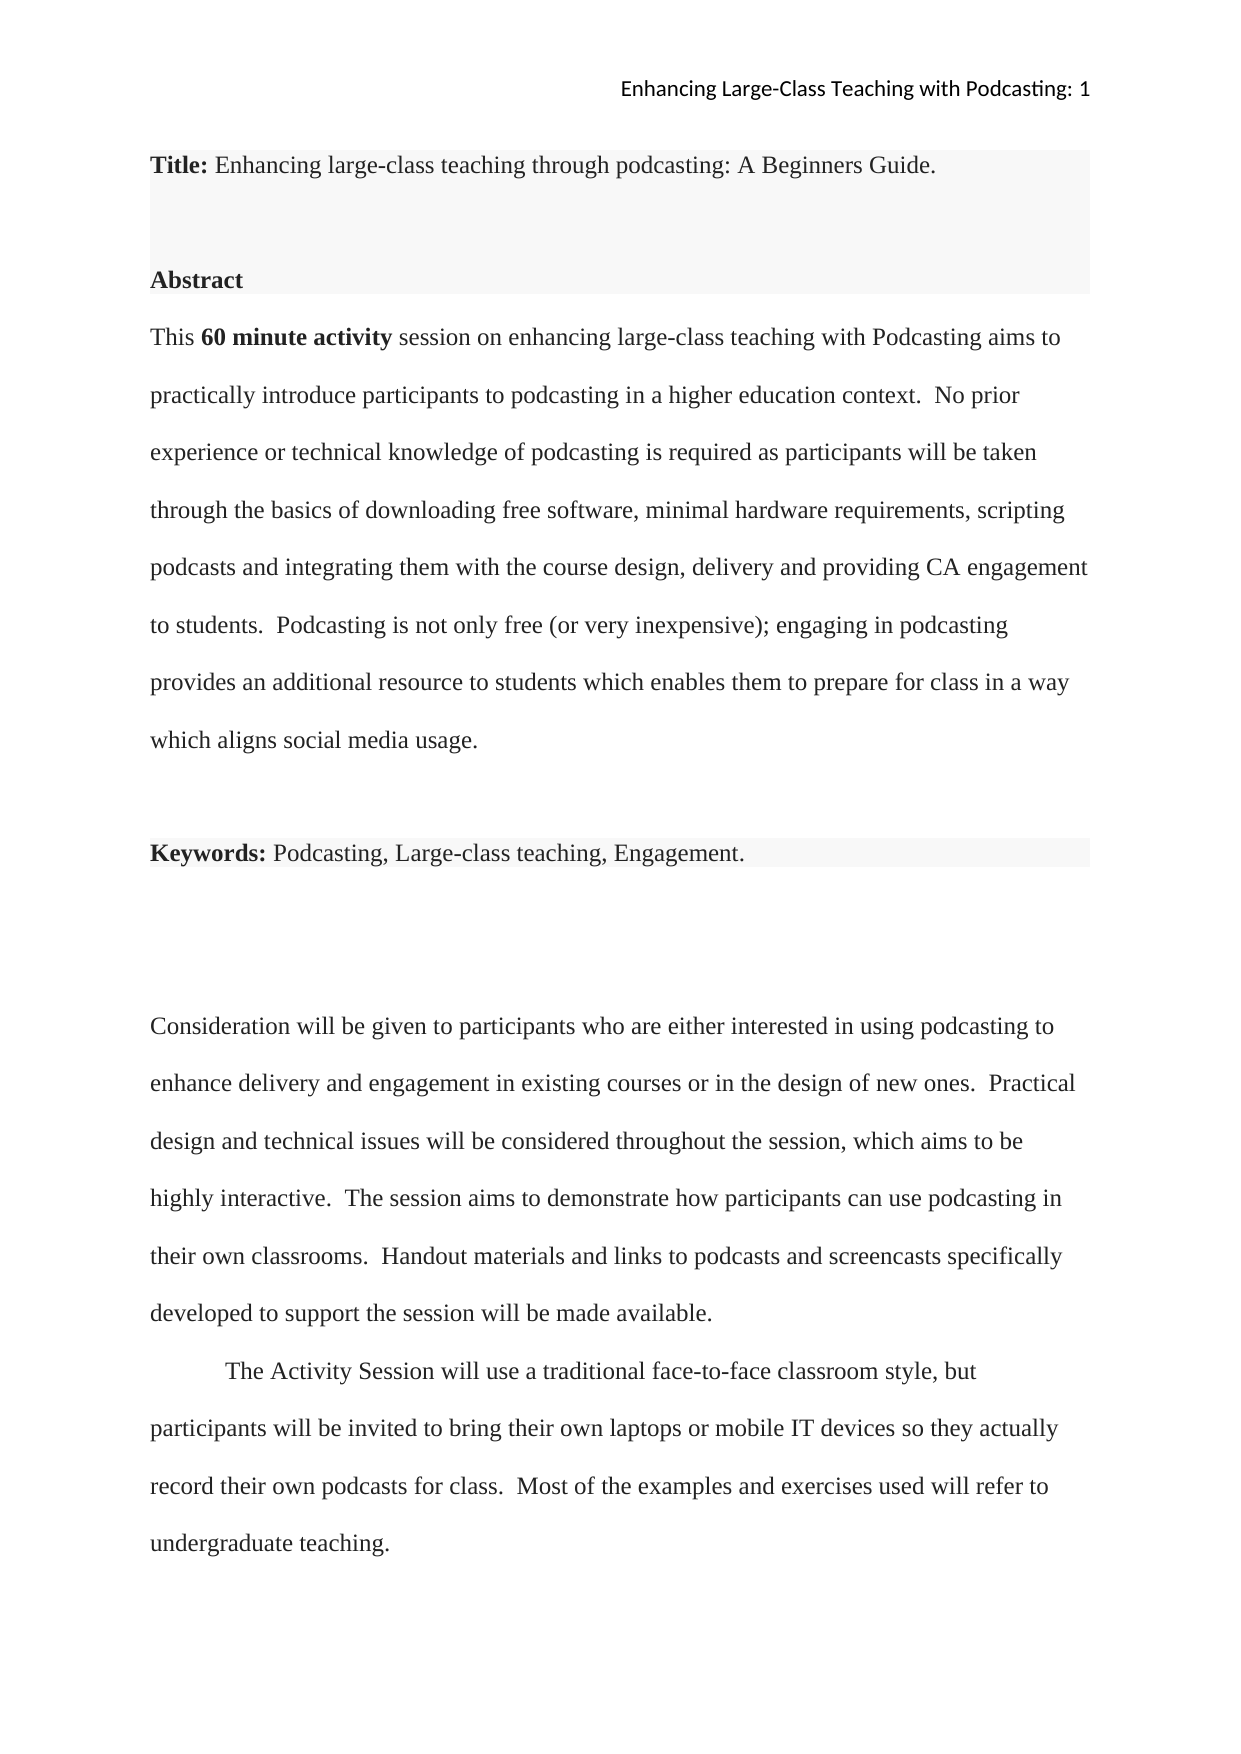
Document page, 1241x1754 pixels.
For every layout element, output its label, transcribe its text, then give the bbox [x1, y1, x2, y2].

text This 60 minute activity session on enhancing large-class teaching with Podcasting aims to practically introduce participants to podcasting in a higher education context. No prior experience or technical knowledge of podcasting is required as participants will be taken through the basics of downloading free software, minimal hardware requirements, scripting podcasts and integrating them with the course design, delivery and providing CA engagement to students. Podcasting is not only free (or very inexpensive); engaging in podcasting provides an additional resource to students which enables them to prepare for class in a way which aligns social media usage. [150, 322, 1090, 754]
text Abstract [150, 265, 1090, 294]
text Keywords: Podcasting, Large-class teaching, Engagement. [150, 838, 1090, 867]
text The Activity Session will use a traditional face-to-face classroom style, but participants will be invited to bring their own laptops or mobile IT devices so they actually record their own podcasts for class. Most of the examples and exercises used will refer to undergraduate teaching. [150, 1356, 1090, 1557]
text Title: Enhancing large-class teaching through podcasting: A Beginners Guide. [150, 150, 1090, 179]
